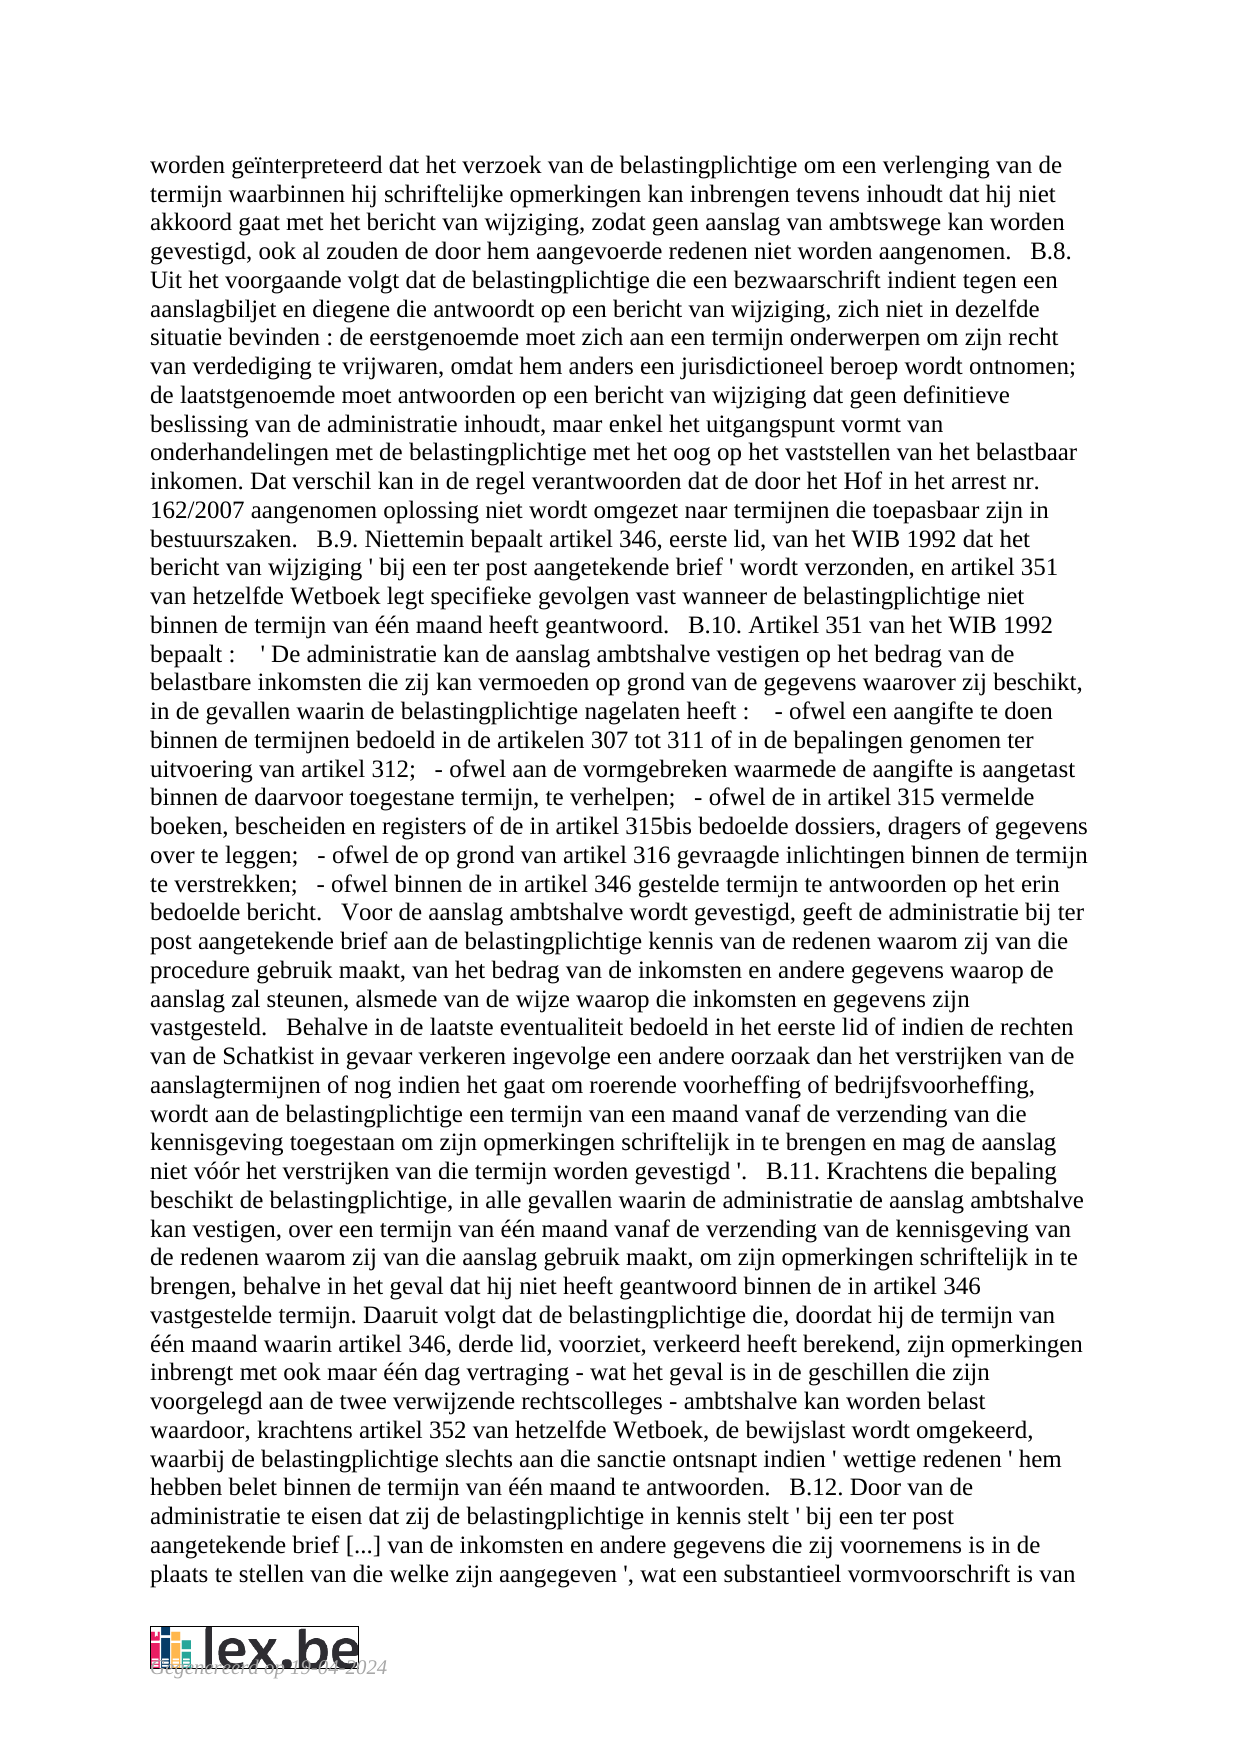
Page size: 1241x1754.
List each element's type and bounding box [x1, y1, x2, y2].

text [150, 150, 1090, 1587]
picture [151, 1627, 358, 1668]
